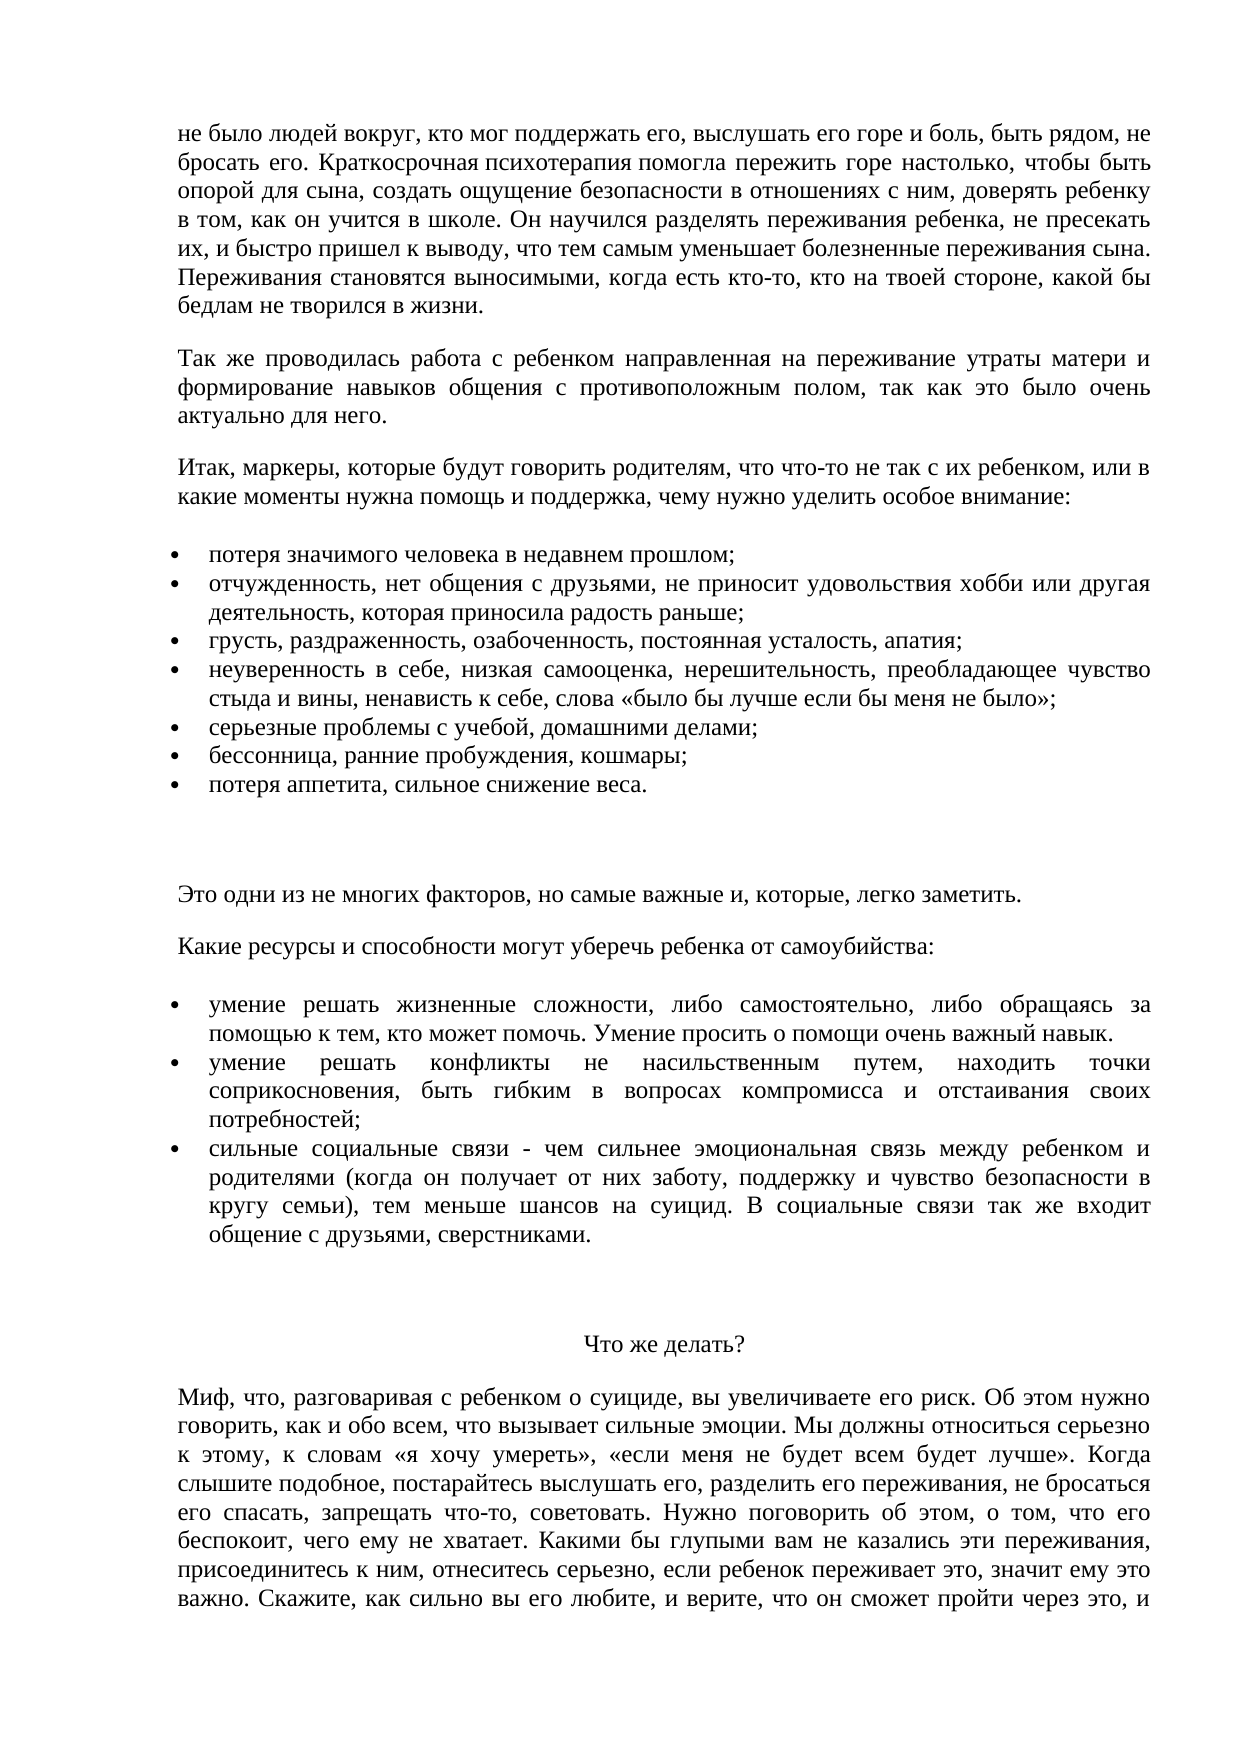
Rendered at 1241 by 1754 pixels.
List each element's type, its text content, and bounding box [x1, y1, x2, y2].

list бессонница, ранние пробуждения, кошмары; [171, 740, 1152, 769]
list грусть, раздраженность, озабоченность, постоянная усталость, апатия; [171, 625, 1152, 654]
text Какие ресурсы и способности могут уберечь ребенка от самоубийства: [177, 931, 1152, 960]
list серьезные проблемы с учебой, домашними делами; [171, 712, 1152, 740]
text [177, 118, 1152, 319]
list сильные социальные связи - чем сильнее эмоциональная связь между ребенком и родителями (когда он получает от них заботу, поддержку и чувство безопасности в кругу семьи), тем меньше шансов на суицид. В социальные связи так же входит общение с друзьями, сверстниками. [171, 1133, 1152, 1248]
text Что же делать? [177, 1329, 1152, 1358]
list умение решать жизненные сложности, либо самостоятельно, либо обращаясь за помощью к тем, кто может помочь. Умение просить о помощи очень важный навык. [171, 989, 1152, 1047]
list потеря значимого человека в недавнем прошлом; [171, 539, 1152, 568]
list неуверенность в себе, низкая самооценка, нерешительность, преобладающее чувство стыда и вины, ненависть к себе, слова «было бы лучше если бы меня не было»; [171, 654, 1152, 712]
list отчужденность, нет общения с друзьями, не приносит удовольствия хобби или другая деятельность, которая приносила радость раньше; [171, 568, 1152, 625]
list потеря аппетита, сильное снижение веса. [171, 769, 1152, 798]
text Итак, маркеры, которые будут говорить родителям, что что-то не так с их ребенком, или в какие моменты нужна помощь и поддержка, чему нужно уделить особое внимание: [177, 452, 1152, 510]
list умение решать конфликты не насильственным путем, находить точки соприкосновения, быть гибким в вопросах компромисса и отстаивания своих потребностей; [171, 1047, 1152, 1133]
text Это одни из не многих факторов, но самые важные и, которые, легко заметить. [177, 879, 1152, 908]
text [177, 1382, 1152, 1612]
text Так же проводилась работа с ребенком направленная на переживание утраты матери и формирование навыков общения с противоположным полом, так как это было очень актуально для него. [177, 343, 1152, 429]
